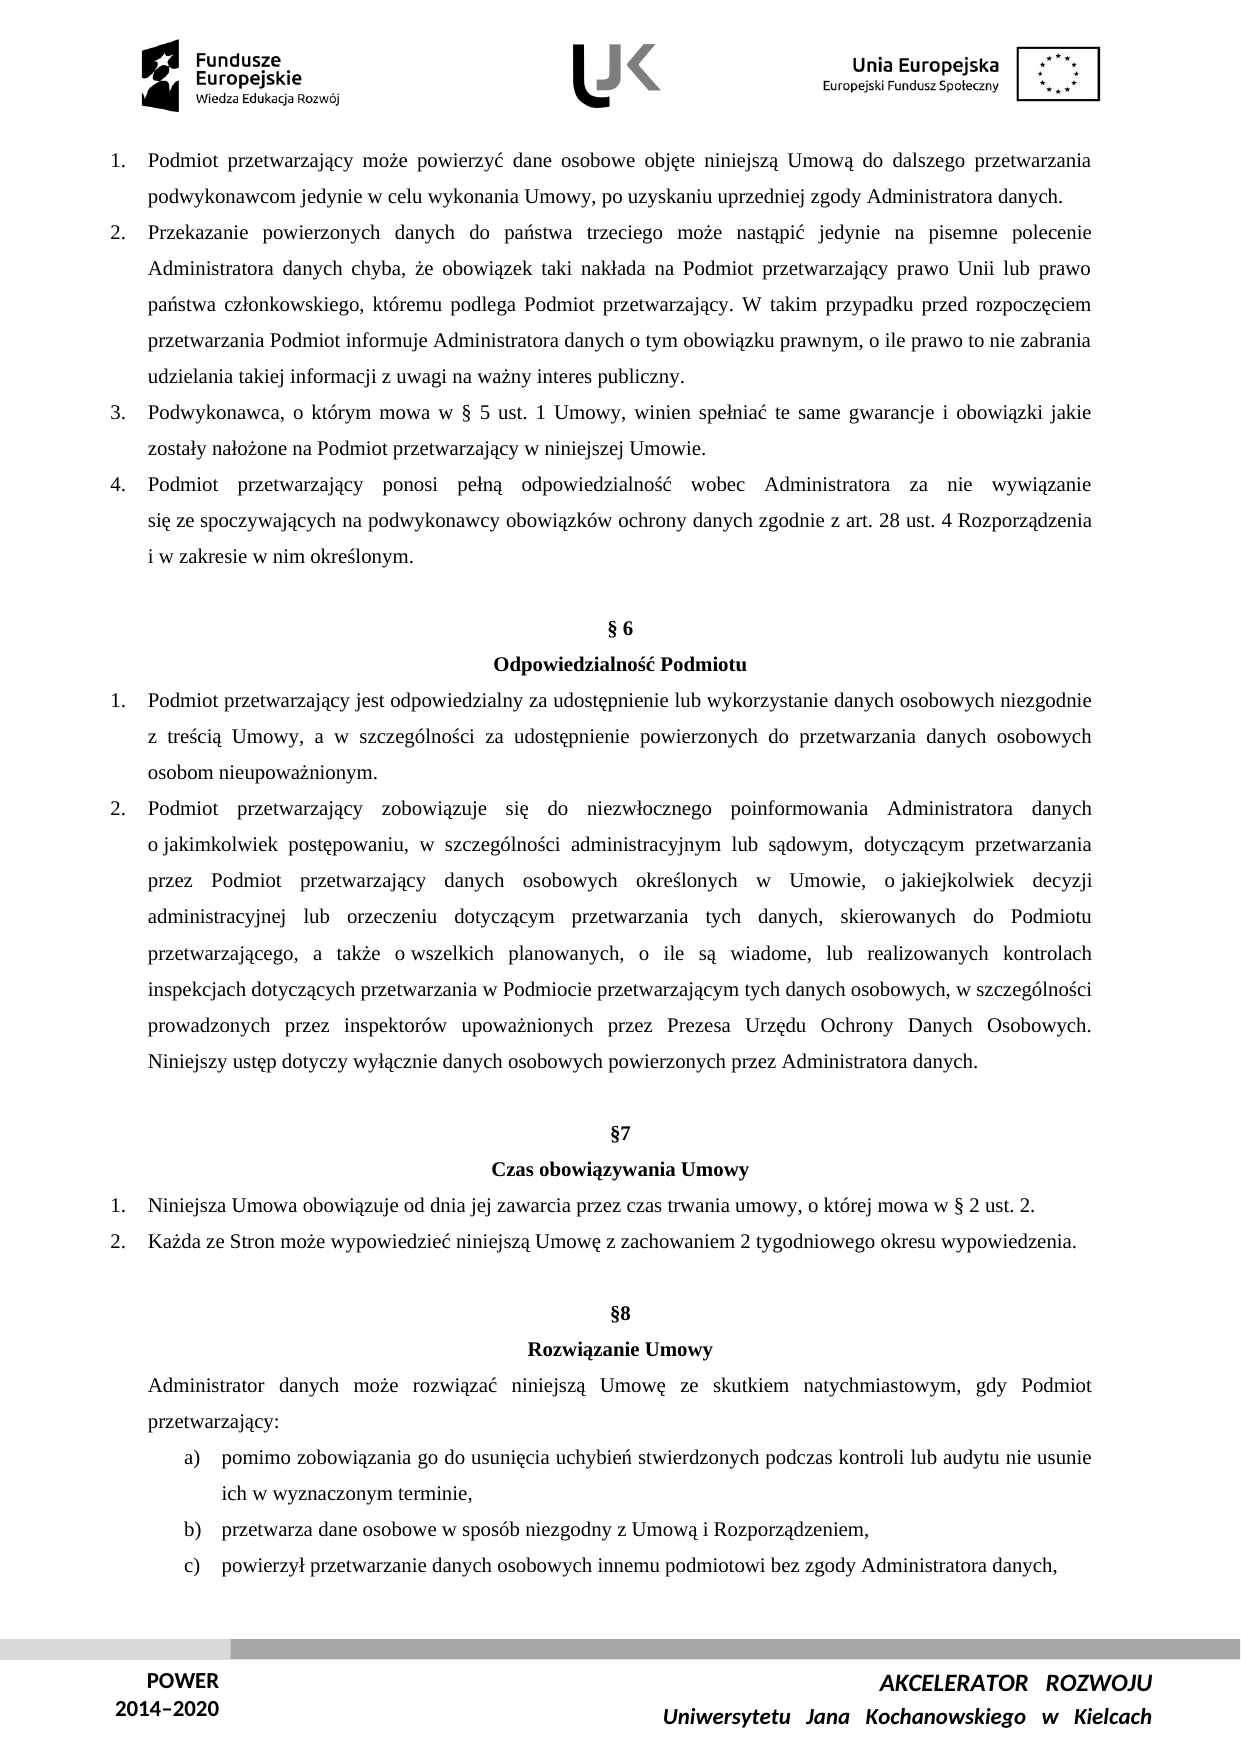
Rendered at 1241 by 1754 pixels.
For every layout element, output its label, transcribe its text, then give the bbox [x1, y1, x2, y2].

list Każda ze Stron może wypowiedzieć niniejszą Umowę z zachowaniem 2 tygodniowego okresu wypowiedzenia. [110, 1229, 1093, 1253]
text § 6 [148, 616, 1093, 640]
list Podmiot przetwarzający może powierzyć dane osobowe objęte niniejszą Umową do dalszego przetwarzania podwykonawcom jedynie w celu wykonania Umowy, po uzyskaniu uprzedniej zgody Administratora danych. [110, 148, 1093, 208]
list pomimo zobowiązania go do usunięcia uchybień stwierdzonych podczas kontroli lub audytu nie usunie ich w wyznaczonym terminie, [184, 1445, 1093, 1505]
list Podwykonawca, o którym mowa w § 5 ust. 1 Umowy, winien spełniać te same gwarancje i obowiązki jakie zostały nałożone na Podmiot przetwarzający w niniejszej Umowie. [110, 400, 1093, 460]
text Rozwiązanie Umowy [148, 1337, 1093, 1361]
text §7 [148, 1121, 1093, 1145]
list Podmiot przetwarzający zobowiązuje się do niezwłocznego poinformowania Administratora danych o jakimkolwiek postępowaniu, w szczególności administracyjnym lub sądowym, dotyczącym przetwarzania przez Podmiot przetwarzający danych osobowych określonych w Umowie, o jakiejkolwiek decyzji administracyjnej lub orzeczeniu dotyczącym przetwarzania tych danych, skierowanych do Podmiotu przetwarzającego, a także o wszelkich planowanych, o ile są wiadome, lub realizowanych kontrolach inspekcjach dotyczących przetwarzania w Podmiocie przetwarzającym tych danych osobowych, w szczególności prowadzonych przez inspektorów upoważnionych przez Prezesa Urzędu Ochrony Danych Osobowych. Niniejszy ustęp dotyczy wyłącznie danych osobowych powierzonych przez Administratora danych. [110, 796, 1093, 1073]
text Administrator danych może rozwiązać niniejszą Umowę ze skutkiem natychmiastowym, gdy Podmiot przetwarzający: [148, 1373, 1093, 1433]
list Podmiot przetwarzający ponosi pełną odpowiedzialność wobec Administratora za nie wywiązanie się ze spoczywających na podwykonawcy obowiązków ochrony danych zgodnie z art. 28 ust. 4 Rozporządzenia i w zakresie w nim określonym. [110, 472, 1093, 568]
list Przekazanie powierzonych danych do państwa trzeciego może nastąpić jedynie na pisemne polecenie Administratora danych chyba, że obowiązek taki nakłada na Podmiot przetwarzający prawo Unii lub prawo państwa członkowskiego, któremu podlega Podmiot przetwarzający. W takim przypadku przed rozpoczęciem przetwarzania Podmiot informuje Administratora danych o tym obowiązku prawnym, o ile prawo to nie zabrania udzielania takiej informacji z uwagi na ważny interes publiczny. [110, 220, 1093, 388]
text Czas obowiązywania Umowy [148, 1157, 1093, 1181]
list Podmiot przetwarzający jest odpowiedzialny za udostępnienie lub wykorzystanie danych osobowych niezgodnie z treścią Umowy, a w szczególności za udostępnienie powierzonych do przetwarzania danych osobowych osobom nieupoważnionym. [110, 688, 1093, 784]
text §8 [148, 1301, 1093, 1325]
text Odpowiedzialność Podmiotu [148, 652, 1093, 676]
picture [573, 44, 661, 108]
list powierzył przetwarzanie danych osobowych innemu podmiotowi bez zgody Administratora danych, [184, 1553, 1093, 1577]
picture [805, 28, 1118, 119]
list Niniejsza Umowa obowiązuje od dnia jej zawarcia przez czas trwania umowy, o której mowa w § 2 ust. 2. [110, 1193, 1093, 1217]
list przetwarza dane osobowe w sposób niezgodny z Umową i Rozporządzeniem, [184, 1517, 1093, 1541]
picture [123, 21, 357, 130]
